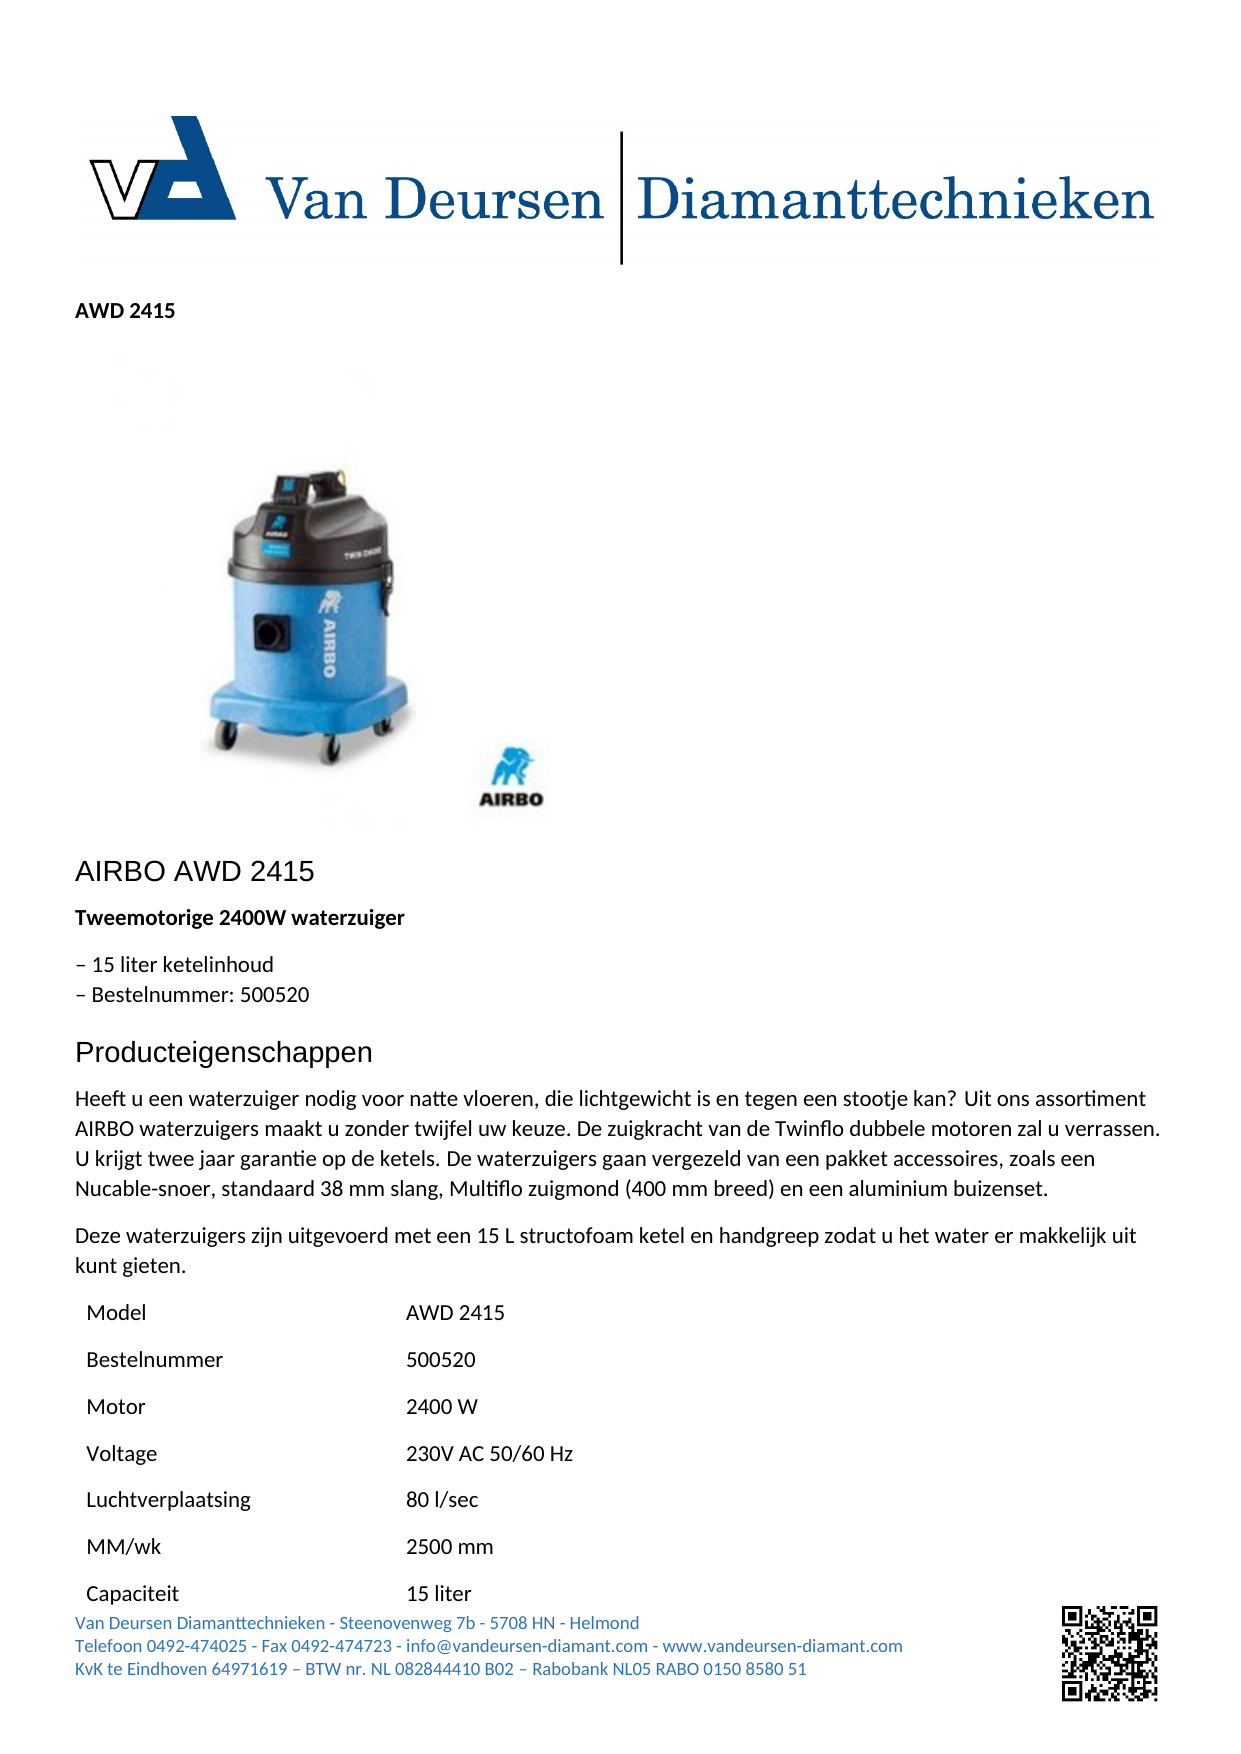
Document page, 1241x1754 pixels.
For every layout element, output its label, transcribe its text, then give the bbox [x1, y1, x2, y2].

table_cell Capaciteit [75, 1579, 394, 1607]
table_cell Voltage [75, 1439, 394, 1486]
text Heeft u een waterzuiger nodig voor natte vloeren, die lichtgewicht is en tegen een stootje kan? Uit ons assortiment AIRBO waterzuigers maakt u zonder twijfel uw keuze. De zuigkracht van de Twinflo dubbele motoren zal u verrassen. U krijgt twee jaar garantie op de ketels. De waterzuigers gaan vergezeld van een pakket accessoires, zoals een Nucable-snoer, standaard 38 mm slang, Multiflo zuigmond (400 mm breed) en een aluminium buizenset. [75, 1084, 1165, 1203]
table_cell 80 l/sec [395, 1486, 714, 1532]
picture [75, 101, 1166, 277]
table_cell Motor [75, 1392, 394, 1439]
text AIRBO AWD 2415 [75, 854, 1165, 888]
table_cell 2400 W [395, 1392, 714, 1439]
text Deze waterzuigers zijn uitgevoerd met een 15 L structofoam ketel en handgreep zodat u het water er makkelijk uit kunt gieten. [75, 1221, 1165, 1280]
text Tweemotorige 2400W waterzuiger [75, 903, 1165, 931]
table_cell 500520 [395, 1345, 714, 1392]
table_cell 2500 mm [395, 1533, 714, 1579]
table_cell 15 liter [395, 1579, 714, 1607]
table_cell Luchtverplaatsing [75, 1486, 394, 1532]
table_cell Bestelnummer [75, 1345, 394, 1392]
table_cell MM/wk [75, 1533, 394, 1579]
table_cell 230V AC 50/60 Hz [395, 1439, 714, 1486]
table_header AWD 2415 [395, 1299, 714, 1345]
text Producteigenschappen [75, 1035, 1165, 1069]
picture [1059, 1603, 1160, 1704]
table_header Model [75, 1299, 394, 1345]
text – 15 liter ketelinhoud – Bestelnummer: 500520 [75, 950, 1165, 1008]
text AWD 2415 [75, 296, 1165, 324]
